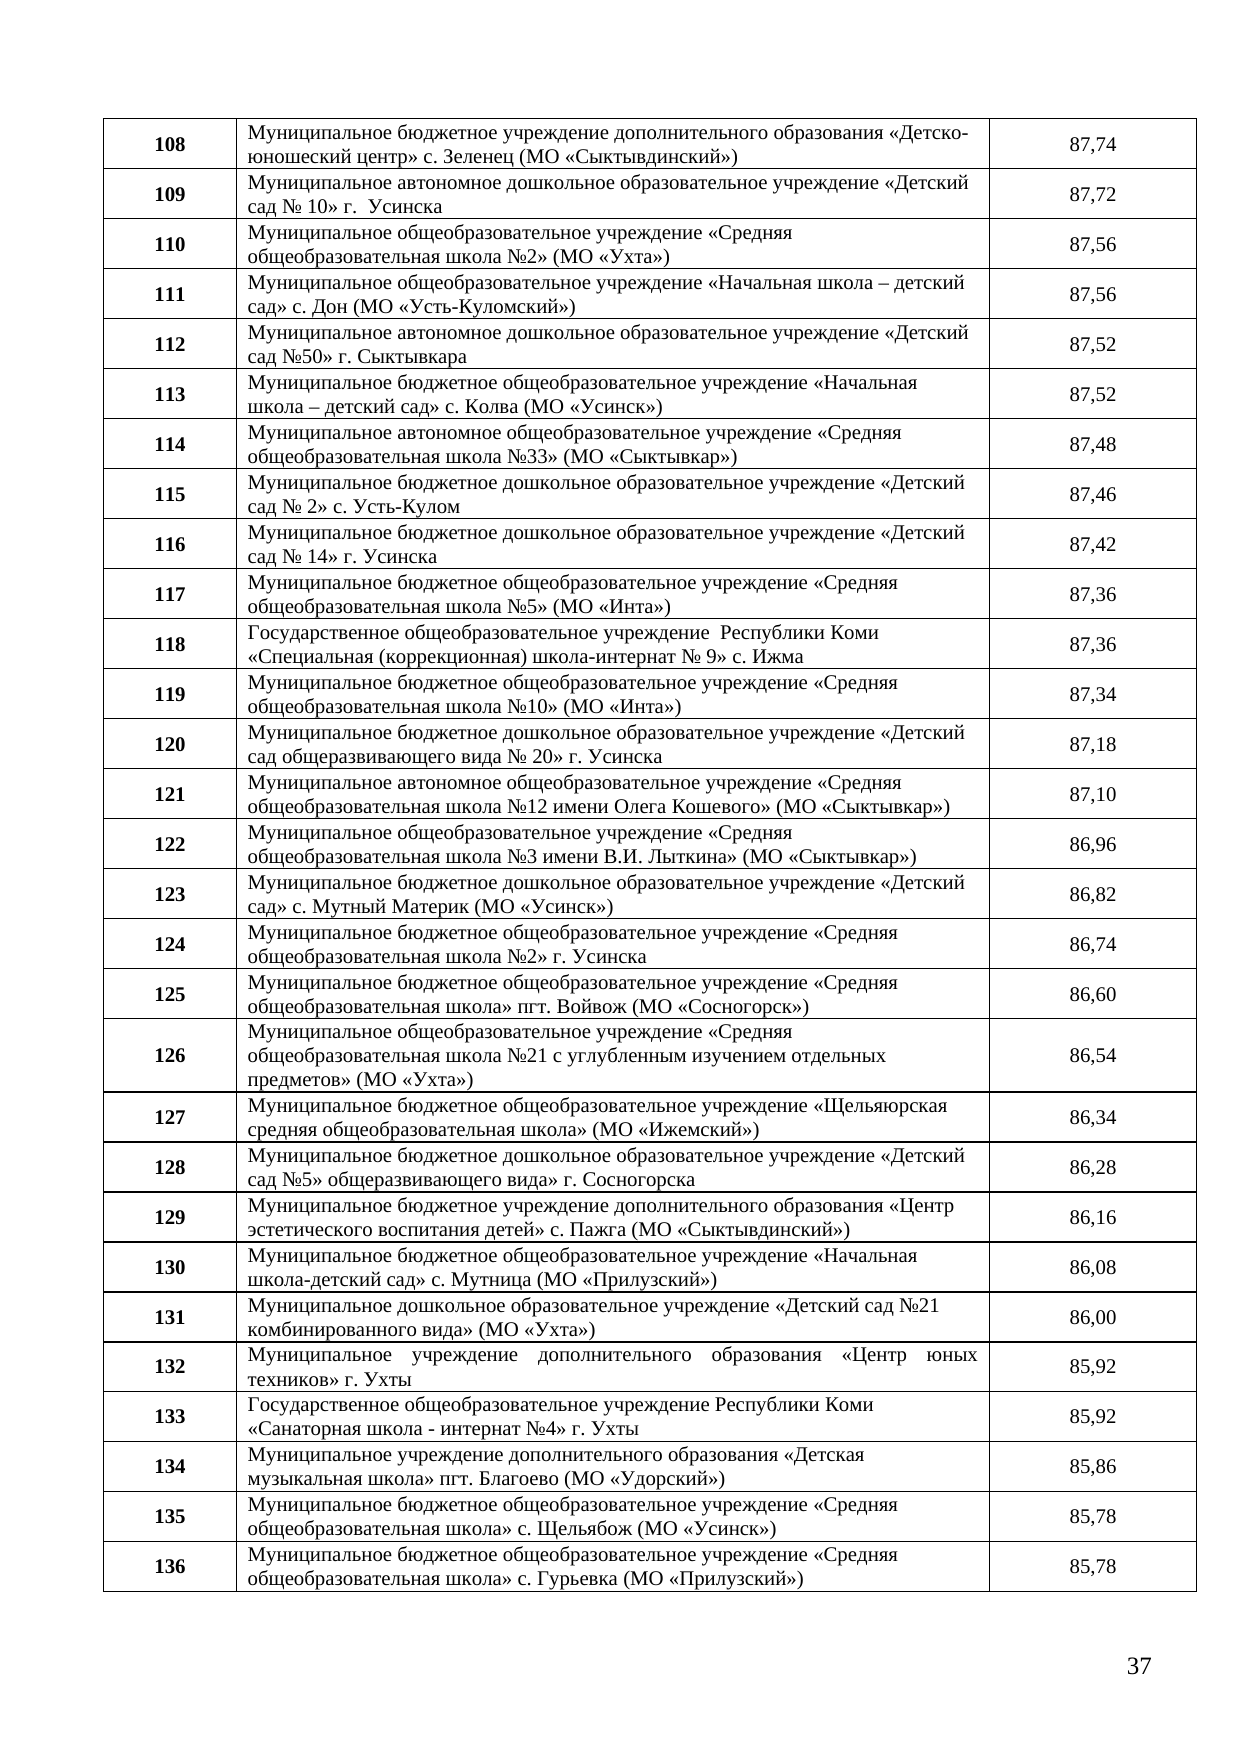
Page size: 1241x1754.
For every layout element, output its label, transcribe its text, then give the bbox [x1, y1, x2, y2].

table_cell 87,10 [990, 769, 1196, 818]
table_cell Муниципальное автономное дошкольное образовательное учреждение «Детский сад №50» г. Сыктывкара [237, 319, 989, 368]
table_cell 131 [104, 1293, 236, 1341]
table_cell Муниципальное учреждение дополнительного образования «Центр юных техников» г. Ухты [237, 1343, 989, 1391]
table_cell Муниципальное бюджетное общеобразовательное учреждение «Средняя общеобразовательная школа №5» (МО «Инта») [237, 569, 989, 618]
table_cell 108 [104, 119, 236, 168]
table_cell 121 [104, 769, 236, 818]
table_cell 85,78 [990, 1542, 1196, 1591]
table_cell 128 [104, 1143, 236, 1191]
table_cell 127 [104, 1093, 236, 1141]
table_cell 86,96 [990, 819, 1196, 868]
table_cell 114 [104, 419, 236, 468]
table_cell 86,82 [990, 869, 1196, 918]
table_cell Муниципальное учреждение дополнительного образования «Детская музыкальная школа» пгт. Благоево (МО «Удорский») [237, 1442, 989, 1491]
table_cell 85,92 [990, 1343, 1196, 1391]
table_cell 116 [104, 519, 236, 568]
table_cell 125 [104, 969, 236, 1018]
table_cell Государственное общеобразовательное учреждение Республики Коми «Санаторная школа - интернат №4» г. Ухты [237, 1392, 989, 1441]
table_cell Муниципальное общеобразовательное учреждение «Средняя общеобразовательная школа №3 имени В.И. Лыткина» (МО «Сыктывкар») [237, 819, 989, 868]
table_cell 120 [104, 719, 236, 768]
table_cell 115 [104, 469, 236, 518]
table_cell 85,86 [990, 1442, 1196, 1491]
table_cell 87,46 [990, 469, 1196, 518]
table_cell 126 [104, 1019, 236, 1091]
table_cell Муниципальное дошкольное образовательное учреждение «Детский сад №21 комбинированного вида» (МО «Ухта») [237, 1293, 989, 1341]
table_cell 111 [104, 269, 236, 318]
table_cell 86,16 [990, 1193, 1196, 1241]
table_cell 109 [104, 169, 236, 218]
table_cell Муниципальное бюджетное общеобразовательное учреждение «Средняя общеобразовательная школа №10» (МО «Инта») [237, 669, 989, 718]
table_cell 134 [104, 1442, 236, 1491]
table_cell Муниципальное бюджетное дошкольное образовательное учреждение «Детский сад» с. Мутный Материк (МО «Усинск») [237, 869, 989, 918]
table_cell 87,72 [990, 169, 1196, 218]
table_cell 117 [104, 569, 236, 618]
table_cell Муниципальное бюджетное общеобразовательное учреждение «Начальная школа – детский сад» с. Колва (МО «Усинск») [237, 369, 989, 418]
table_cell 86,74 [990, 919, 1196, 968]
table_cell Муниципальное автономное дошкольное образовательное учреждение «Детский сад № 10» г. Усинска [237, 169, 989, 218]
table_cell Государственное общеобразовательное учреждение Республики Коми «Специальная (коррекционная) школа-интернат № 9» с. Ижма [237, 619, 989, 668]
table_cell Муниципальное автономное общеобразовательное учреждение «Средняя общеобразовательная школа №33» (МО «Сыктывкар») [237, 419, 989, 468]
table_cell 87,42 [990, 519, 1196, 568]
table_cell 113 [104, 369, 236, 418]
table_cell Муниципальное общеобразовательное учреждение «Средняя общеобразовательная школа №21 с углубленным изучением отдельных предметов» (МО «Ухта») [237, 1019, 989, 1091]
table_cell 129 [104, 1193, 236, 1241]
table_cell Муниципальное автономное общеобразовательное учреждение «Средняя общеобразовательная школа №12 имени Олега Кошевого» (МО «Сыктывкар») [237, 769, 989, 818]
table_cell 86,28 [990, 1143, 1196, 1191]
table_cell 110 [104, 219, 236, 268]
table_cell 87,74 [990, 119, 1196, 168]
table_cell 87,48 [990, 419, 1196, 468]
table_cell Муниципальное бюджетное общеобразовательное учреждение «Щельяюрская средняя общеобразовательная школа» (МО «Ижемский») [237, 1093, 989, 1141]
table_cell 85,92 [990, 1392, 1196, 1441]
table_cell Муниципальное бюджетное дошкольное образовательное учреждение «Детский сад № 2» с. Усть-Кулом [237, 469, 989, 518]
table_cell 86,34 [990, 1093, 1196, 1141]
table_cell Муниципальное бюджетное дошкольное образовательное учреждение «Детский сад общеразвивающего вида № 20» г. Усинска [237, 719, 989, 768]
table_cell 86,08 [990, 1243, 1196, 1291]
table_cell 87,56 [990, 269, 1196, 318]
table_cell Муниципальное бюджетное учреждение дополнительного образования «Детско-юношеский центр» с. Зеленец (МО «Сыктывдинский») [237, 119, 989, 168]
table_cell 85,78 [990, 1492, 1196, 1541]
table_cell Муниципальное бюджетное общеобразовательное учреждение «Средняя общеобразовательная школа» с. Гурьевка (МО «Прилузский») [237, 1542, 989, 1591]
table_cell 133 [104, 1392, 236, 1441]
table_cell 86,60 [990, 969, 1196, 1018]
table_cell 86,00 [990, 1293, 1196, 1341]
table_cell 130 [104, 1243, 236, 1291]
table_cell Муниципальное бюджетное общеобразовательное учреждение «Средняя общеобразовательная школа» с. Щельябож (МО «Усинск») [237, 1492, 989, 1541]
table_cell 87,18 [990, 719, 1196, 768]
table_cell 87,56 [990, 219, 1196, 268]
table_cell 123 [104, 869, 236, 918]
table_cell 119 [104, 669, 236, 718]
table_cell Муниципальное бюджетное общеобразовательное учреждение «Средняя общеобразовательная школа» пгт. Войвож (МО «Сосногорск») [237, 969, 989, 1018]
table_cell 86,54 [990, 1019, 1196, 1091]
table_cell 132 [104, 1343, 236, 1391]
table_cell 118 [104, 619, 236, 668]
table_cell 122 [104, 819, 236, 868]
table_cell 112 [104, 319, 236, 368]
table_cell 135 [104, 1492, 236, 1541]
table_cell 87,34 [990, 669, 1196, 718]
table_cell Муниципальное бюджетное учреждение дополнительного образования «Центр эстетического воспитания детей» с. Пажга (МО «Сыктывдинский») [237, 1193, 989, 1241]
table_cell Муниципальное общеобразовательное учреждение «Начальная школа – детский сад» с. Дон (МО «Усть-Куломский») [237, 269, 989, 318]
table_cell 87,36 [990, 569, 1196, 618]
table_cell Муниципальное бюджетное общеобразовательное учреждение «Начальная школа-детский сад» с. Мутница (МО «Прилузский») [237, 1243, 989, 1291]
table_cell Муниципальное бюджетное общеобразовательное учреждение «Средняя общеобразовательная школа №2» г. Усинска [237, 919, 989, 968]
table_cell 136 [104, 1542, 236, 1591]
table_cell Муниципальное бюджетное дошкольное образовательное учреждение «Детский сад №5» общеразвивающего вида» г. Сосногорска [237, 1143, 989, 1191]
table_cell 87,52 [990, 369, 1196, 418]
table_cell 87,52 [990, 319, 1196, 368]
table_cell 87,36 [990, 619, 1196, 668]
table_cell Муниципальное общеобразовательное учреждение «Средняя общеобразовательная школа №2» (МО «Ухта») [237, 219, 989, 268]
table_cell 124 [104, 919, 236, 968]
table_cell Муниципальное бюджетное дошкольное образовательное учреждение «Детский сад № 14» г. Усинска [237, 519, 989, 568]
